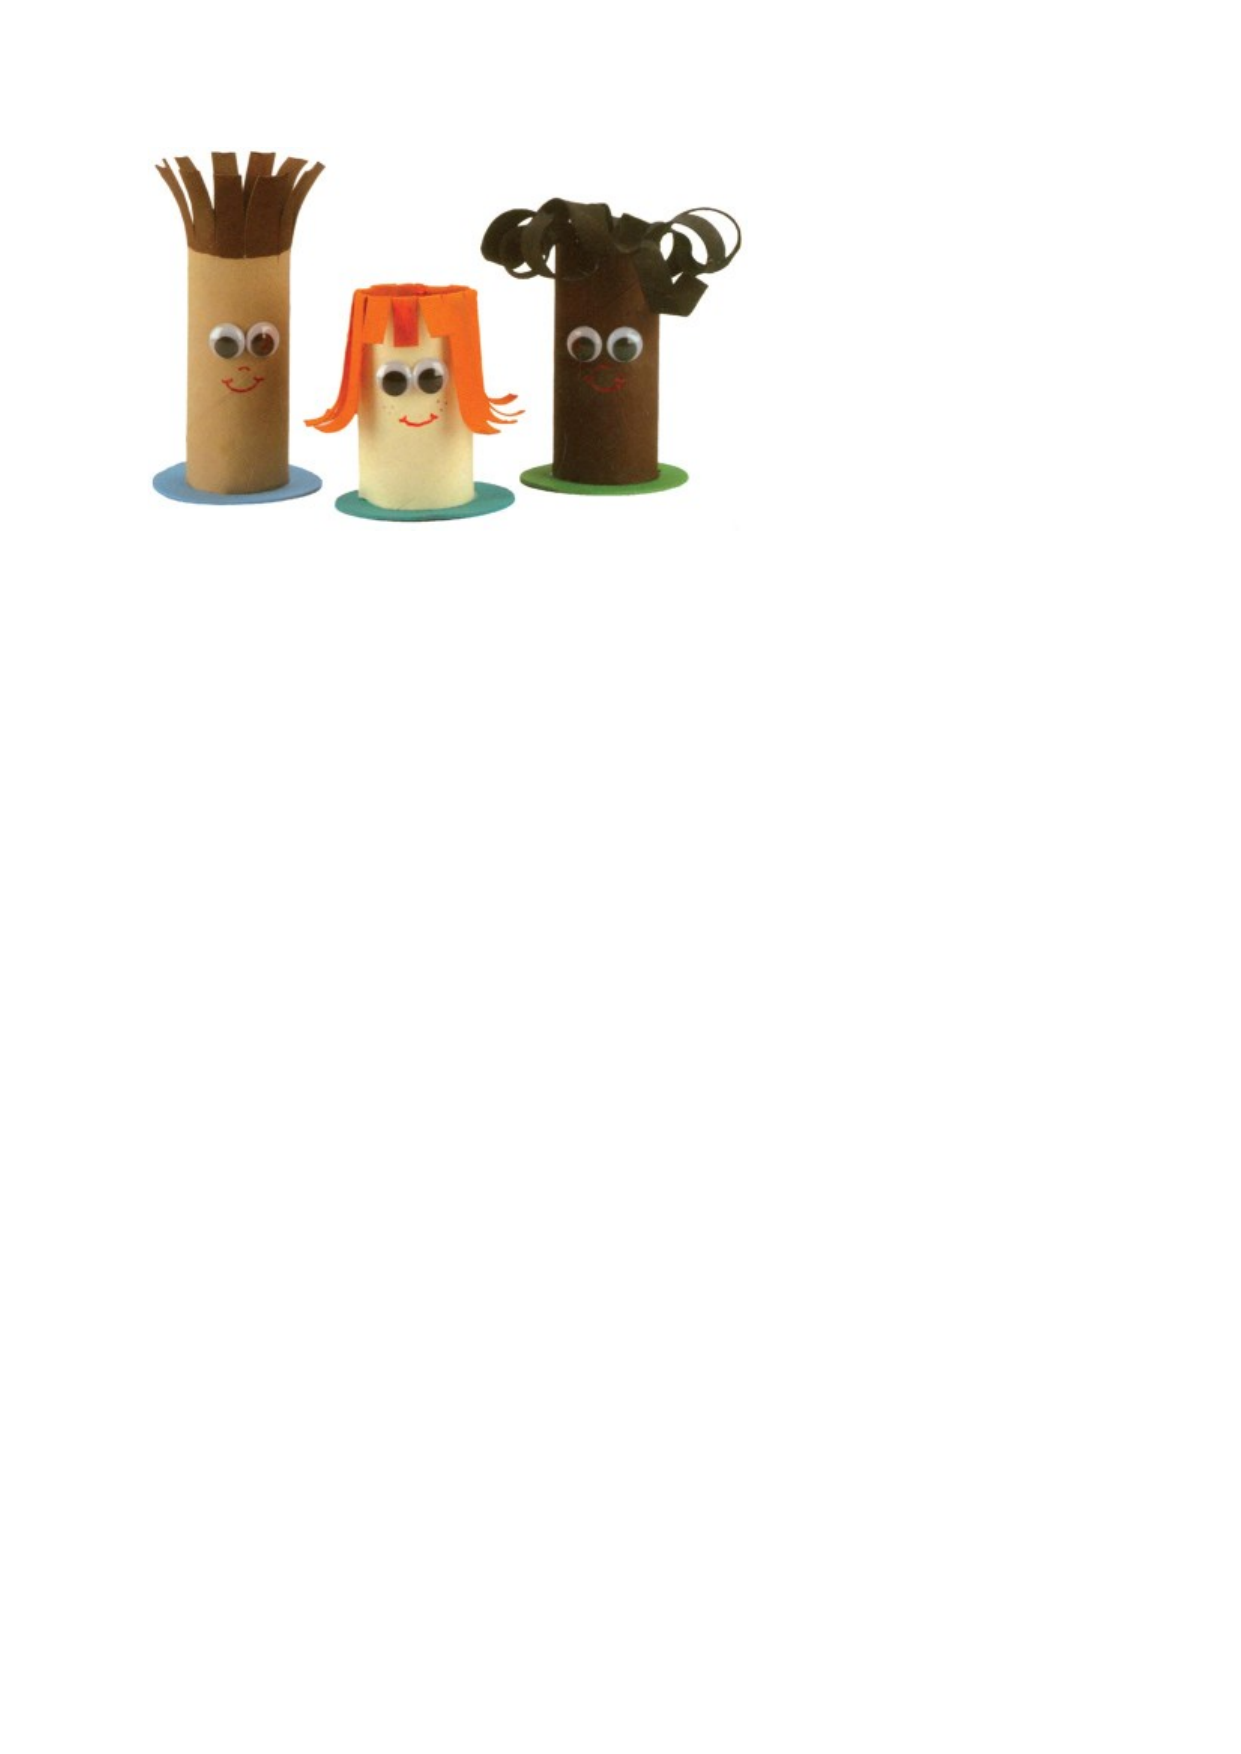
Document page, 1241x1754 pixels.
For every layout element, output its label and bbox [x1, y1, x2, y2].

picture [147, 147, 748, 531]
